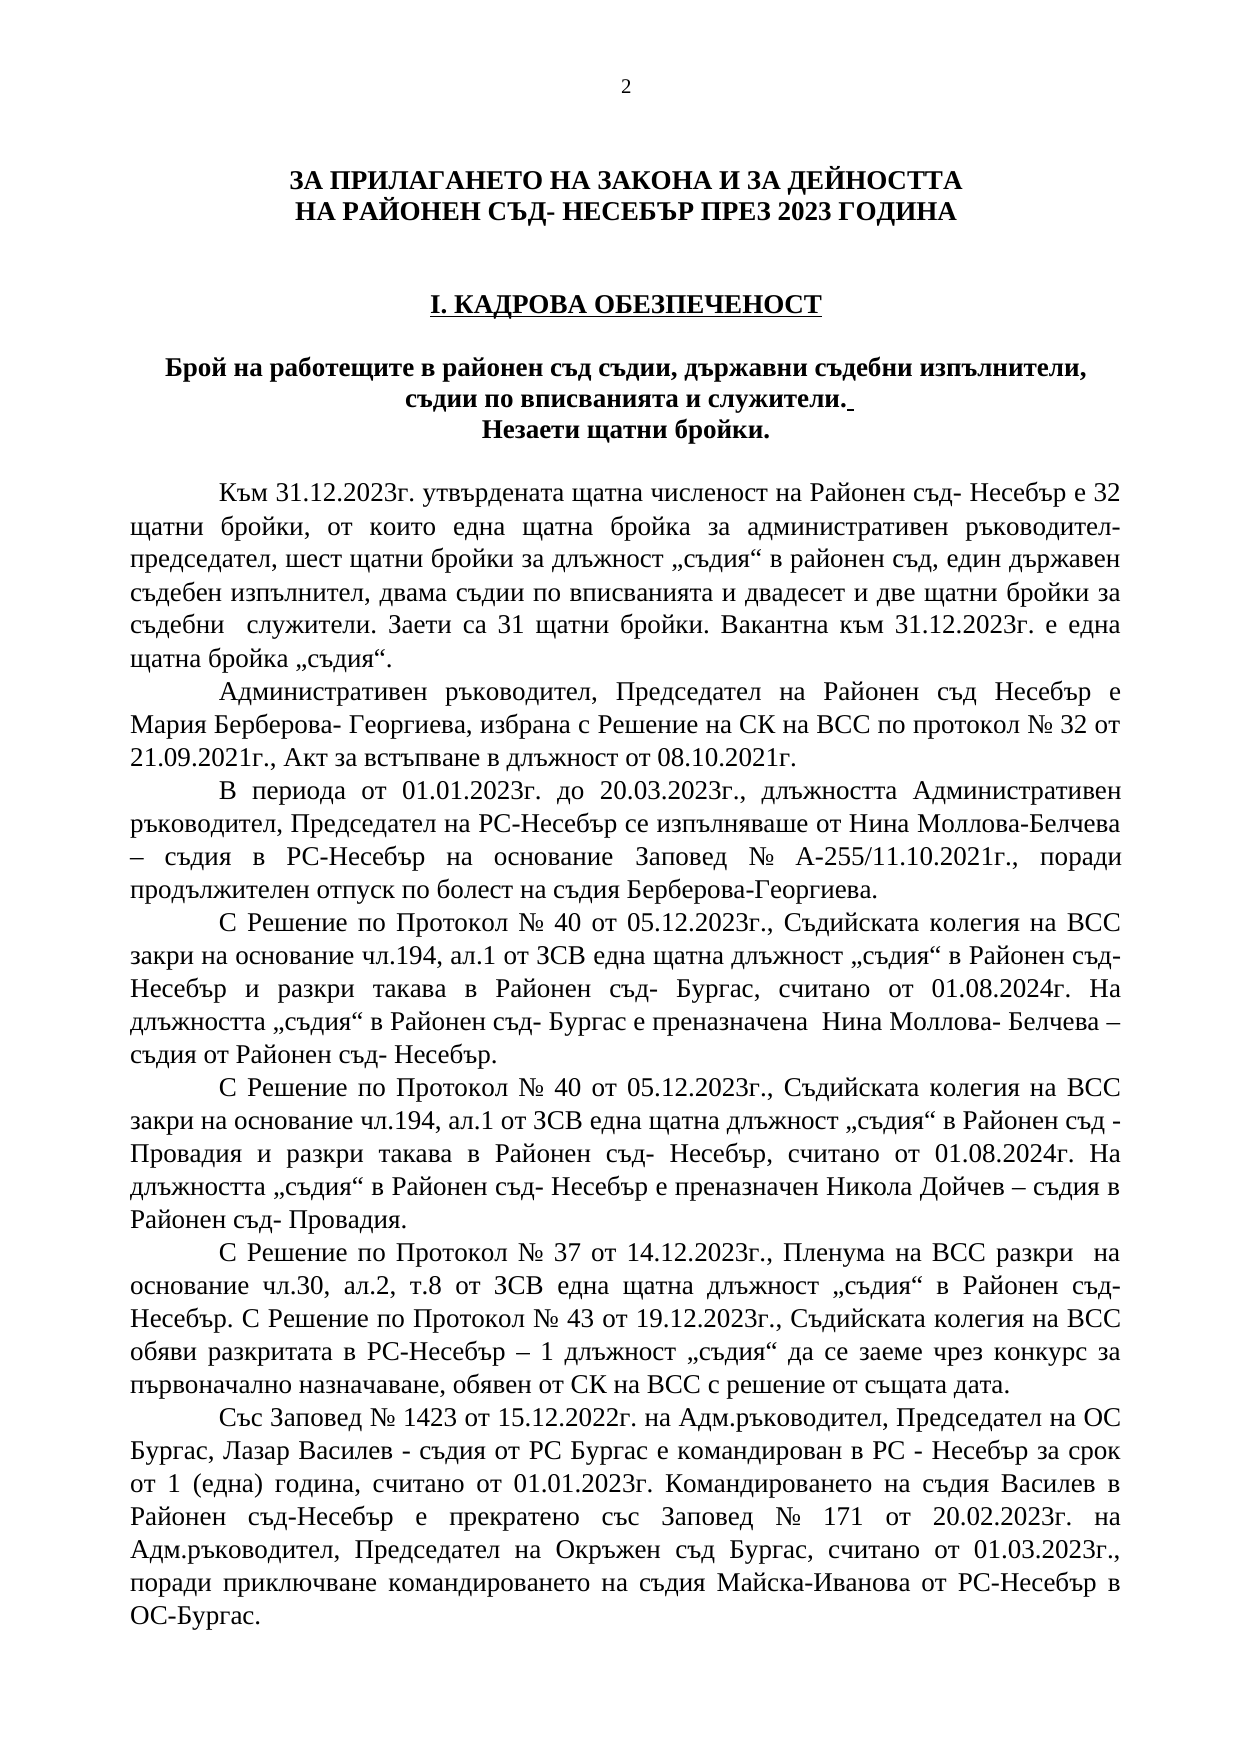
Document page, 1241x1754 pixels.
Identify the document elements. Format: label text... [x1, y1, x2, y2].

text Със Заповед № 1423 от 15.12.2022г. на Адм.ръководител, Председател на ОС Бургас, Лазар Василев - съдия от РС Бургас е командирован в РС - Несебър за срок от 1 (една) година, считано от 01.01.2023г. Командироването на съдия Василев в Районен съд-Несебър е прекратено със Заповед № 171 от 20.02.2023г. на Адм.ръководител, Председател на Окръжен съд Бургас, считано от 01.03.2023г., поради приключване командироването на съдия Майска-Иванова от РС-Несебър в ОС-Бургас. [130, 1400, 1122, 1631]
text Брой на работещите в районен съд съдии, държавни съдебни изпълнители, съдии по вписванията и служители. [130, 351, 1122, 413]
text ЗА ПРИЛАГАНЕТО НА ЗАКОНА И ЗА ДЕЙНОСТТА [130, 164, 1122, 195]
text В периода от 01.01.2023г. до 20.03.2023г., длъжността Административен ръководител, Председател на РС-Несебър се изпълняваше от Нина Моллова-Белчева – съдия в РС-Несебър на основание Заповед № А-255/11.10.2021г., поради продължителен отпуск по болест на съдия Берберова-Георгиева. [130, 773, 1122, 905]
text Към 31.12.2023г. утвърдената щатна численост на Районен съд- Несебър е 32 щатни бройки, от които една щатна бройка за административен ръководител-председател, шест щатни бройки за длъжност „съдия“ в районен съд, един държавен съдебен изпълнител, двама съдии по вписванията и двадесет и две щатни бройки за съдебни служители. Заети са 31 щатни бройки. Вакантна към 31.12.2023г. е една щатна бройка „съдия“. [130, 476, 1122, 674]
text НА РАЙОНЕН СЪД- НЕСЕБЪР ПРЕЗ 2023 ГОДИНА [130, 195, 1122, 226]
text С Решение по Протокол № 40 от 05.12.2023г., Съдийската колегия на ВСС закри на основание чл.194, ал.1 от ЗСВ една щатна длъжност „съдия“ в Районен съд -Провадия и разкри такава в Районен съд- Несебър, считано от 01.08.2024г. На длъжността „съдия“ в Районен съд- Несебър е преназначен Никола Дойчев – съдия в Районен съд- Провадия. [130, 1070, 1122, 1235]
text С Решение по Протокол № 40 от 05.12.2023г., Съдийската колегия на ВСС закри на основание чл.194, ал.1 от ЗСВ една щатна длъжност „съдия“ в Районен съд- Несебър и разкри такава в Районен съд- Бургас, считано от 01.08.2024г. На длъжността „съдия“ в Районен съд- Бургас е преназначена Нина Моллова- Белчева – съдия от Районен съд- Несебър. [130, 905, 1122, 1070]
text I. КАДРОВА ОБЕЗПЕЧЕНОСТ [130, 289, 1122, 320]
text Административен ръководител, Председател на Районен съд Несебър е Мария Берберова- Георгиева, избрана с Решение на СК на ВСС по протокол № 32 от 21.09.2021г., Акт за встъпване в длъжност от 08.10.2021г. [130, 674, 1122, 773]
text С Решение по Протокол № 37 от 14.12.2023г., Пленума на ВСС разкри на основание чл.30, ал.2, т.8 от ЗСВ една щатна длъжност „съдия“ в Районен съд- Несебър. С Решение по Протокол № 43 от 19.12.2023г., Съдийската колегия на ВСС обяви разкритата в РС-Несебър – 1 длъжност „съдия“ да се заеме чрез конкурс за първоначално назначаване, обявен от СК на ВСС с решение от същата дата. [130, 1235, 1122, 1400]
text Незаети щатни бройки. [130, 413, 1122, 444]
